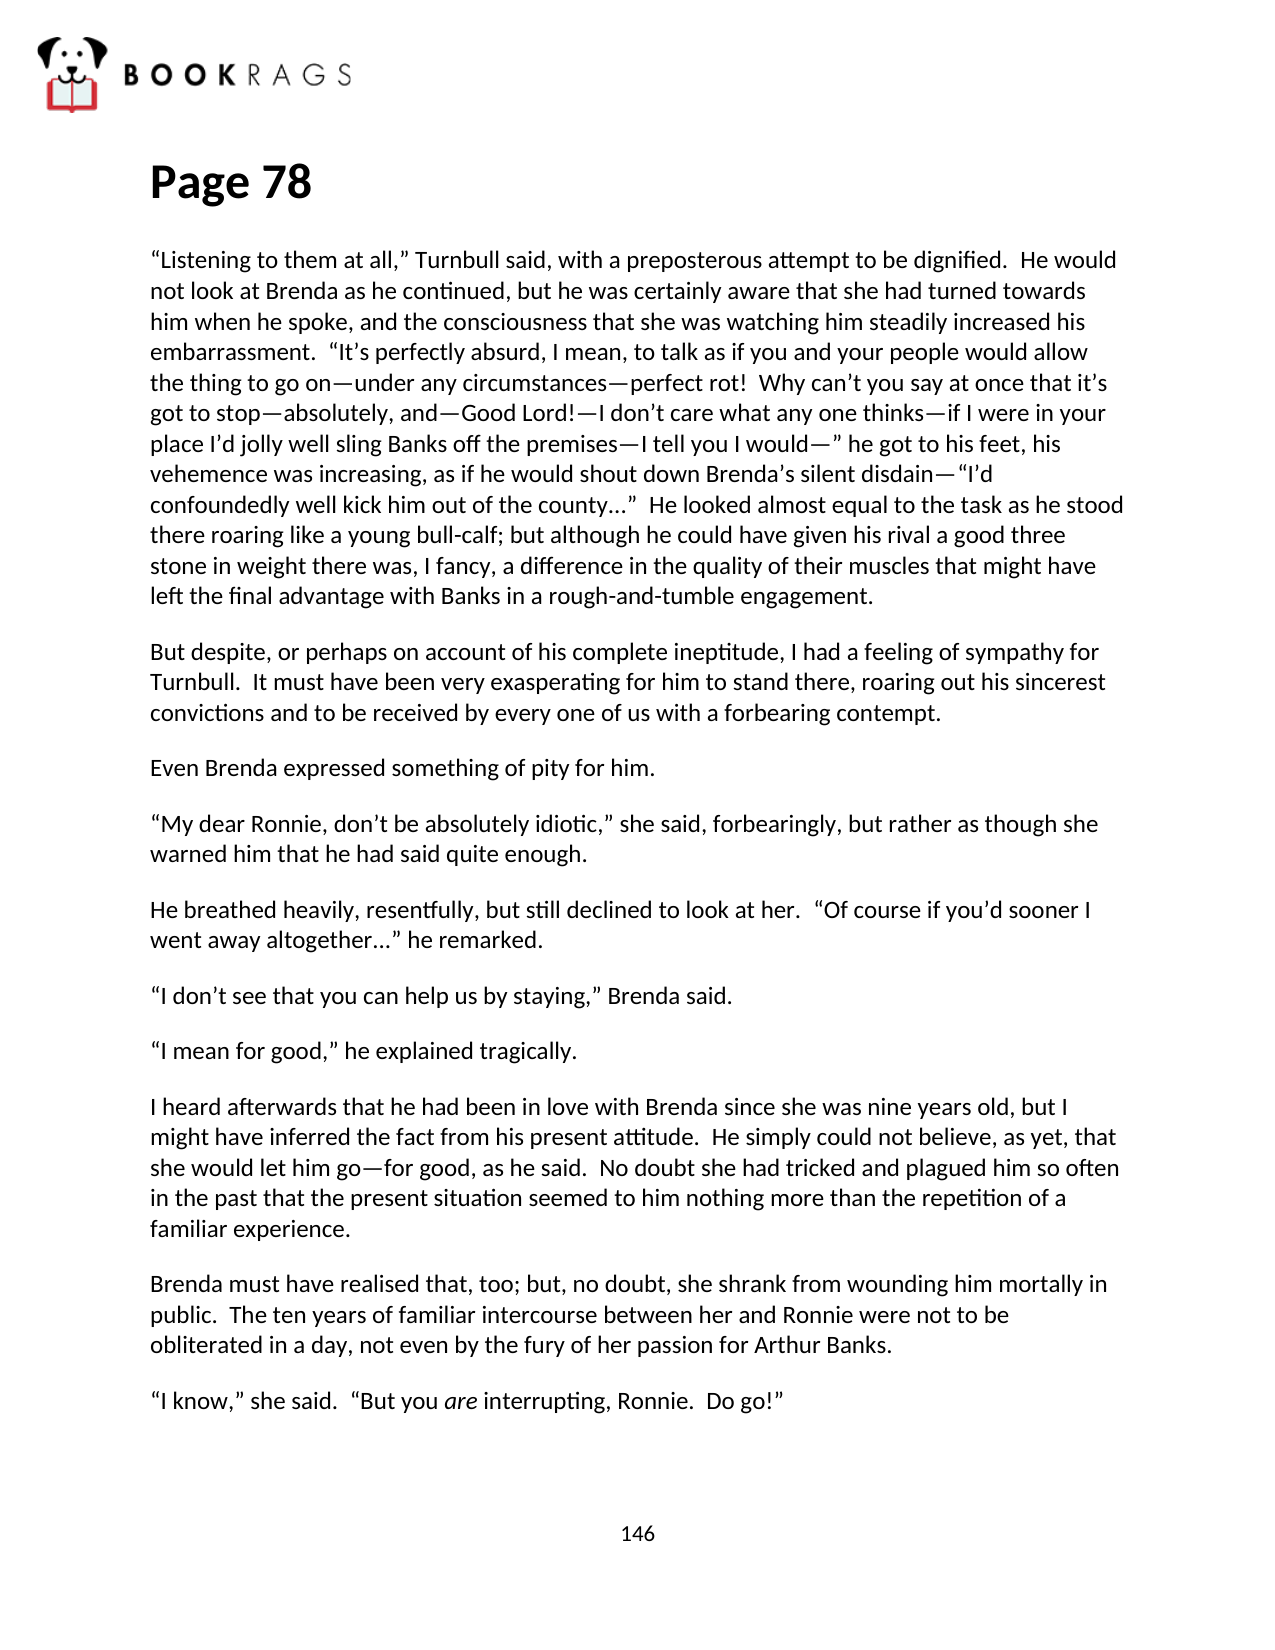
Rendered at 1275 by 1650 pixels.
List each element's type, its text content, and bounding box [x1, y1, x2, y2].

text “I don’t see that you can help us by staying,” Brenda said. [150, 980, 1125, 1011]
text I heard afterwards that he had been in love with Brenda since she was nine years old, but I might have inferred the fact from his present attitude. He simply could not believe, as yet, that she would let him go—­for good, as he said. No doubt she had tricked and plagued him so often in the past that the present situation seemed to him nothing more than the repetition of a familiar experience. [150, 1091, 1125, 1244]
text “My dear Ronnie, don’t be absolutely idiotic,” she said, forbearingly, but rather as though she warned him that he had said quite enough. [150, 808, 1125, 869]
text Page 78 [150, 150, 1125, 211]
text Brenda must have realised that, too; but, no doubt, she shrank from wounding him mortally in public. The ten years of familiar intercourse between her and Ronnie were not to be obliterated in a day, not even by the fury of her passion for Arthur Banks. [150, 1269, 1125, 1360]
text He breathed heavily, resentfully, but still declined to look at her. “Of course if you’d sooner I went away altogether...” he remarked. [150, 894, 1125, 955]
text Even Brenda expressed something of pity for him. [150, 752, 1125, 783]
text “I know,” she said. “But you are interrupting, Ronnie. Do go!” [150, 1385, 1125, 1416]
text “I mean for good,” he explained tragically. [150, 1036, 1125, 1066]
text But despite, or perhaps on account of his complete ineptitude, I had a feeling of sympathy for Turnbull. It must have been very exasperating for him to stand there, roaring out his sincerest convictions and to be received by every one of us with a forbearing contempt. [150, 636, 1125, 727]
picture [37, 37, 351, 113]
text “Listening to them at all,” Turnbull said, with a preposterous attempt to be dignified. He would not look at Brenda as he continued, but he was certainly aware that she had turned towards him when he spoke, and the consciousness that she was watching him steadily increased his embarrassment. “It’s perfectly absurd, I mean, to talk as if you and your people would allow the thing to go on—­under any circumstances—­perfect rot! Why can’t you say at once that it’s got to stop—­absolutely, and—­Good Lord!—­I don’t care what any one thinks—­if I were in your place I’d jolly well sling Banks off the premises—­I tell you I would—­” he got to his feet, his vehemence was increasing, as if he would shout down Brenda’s silent disdain—­“I’d confoundedly well kick him out of the county...” He looked almost equal to the task as he stood there roaring like a young bull-calf; but although he could have given his rival a good three stone in weight there was, I fancy, a difference in the quality of their muscles that might have left the final advantage with Banks in a rough-and-tumble engagement. [150, 244, 1125, 611]
